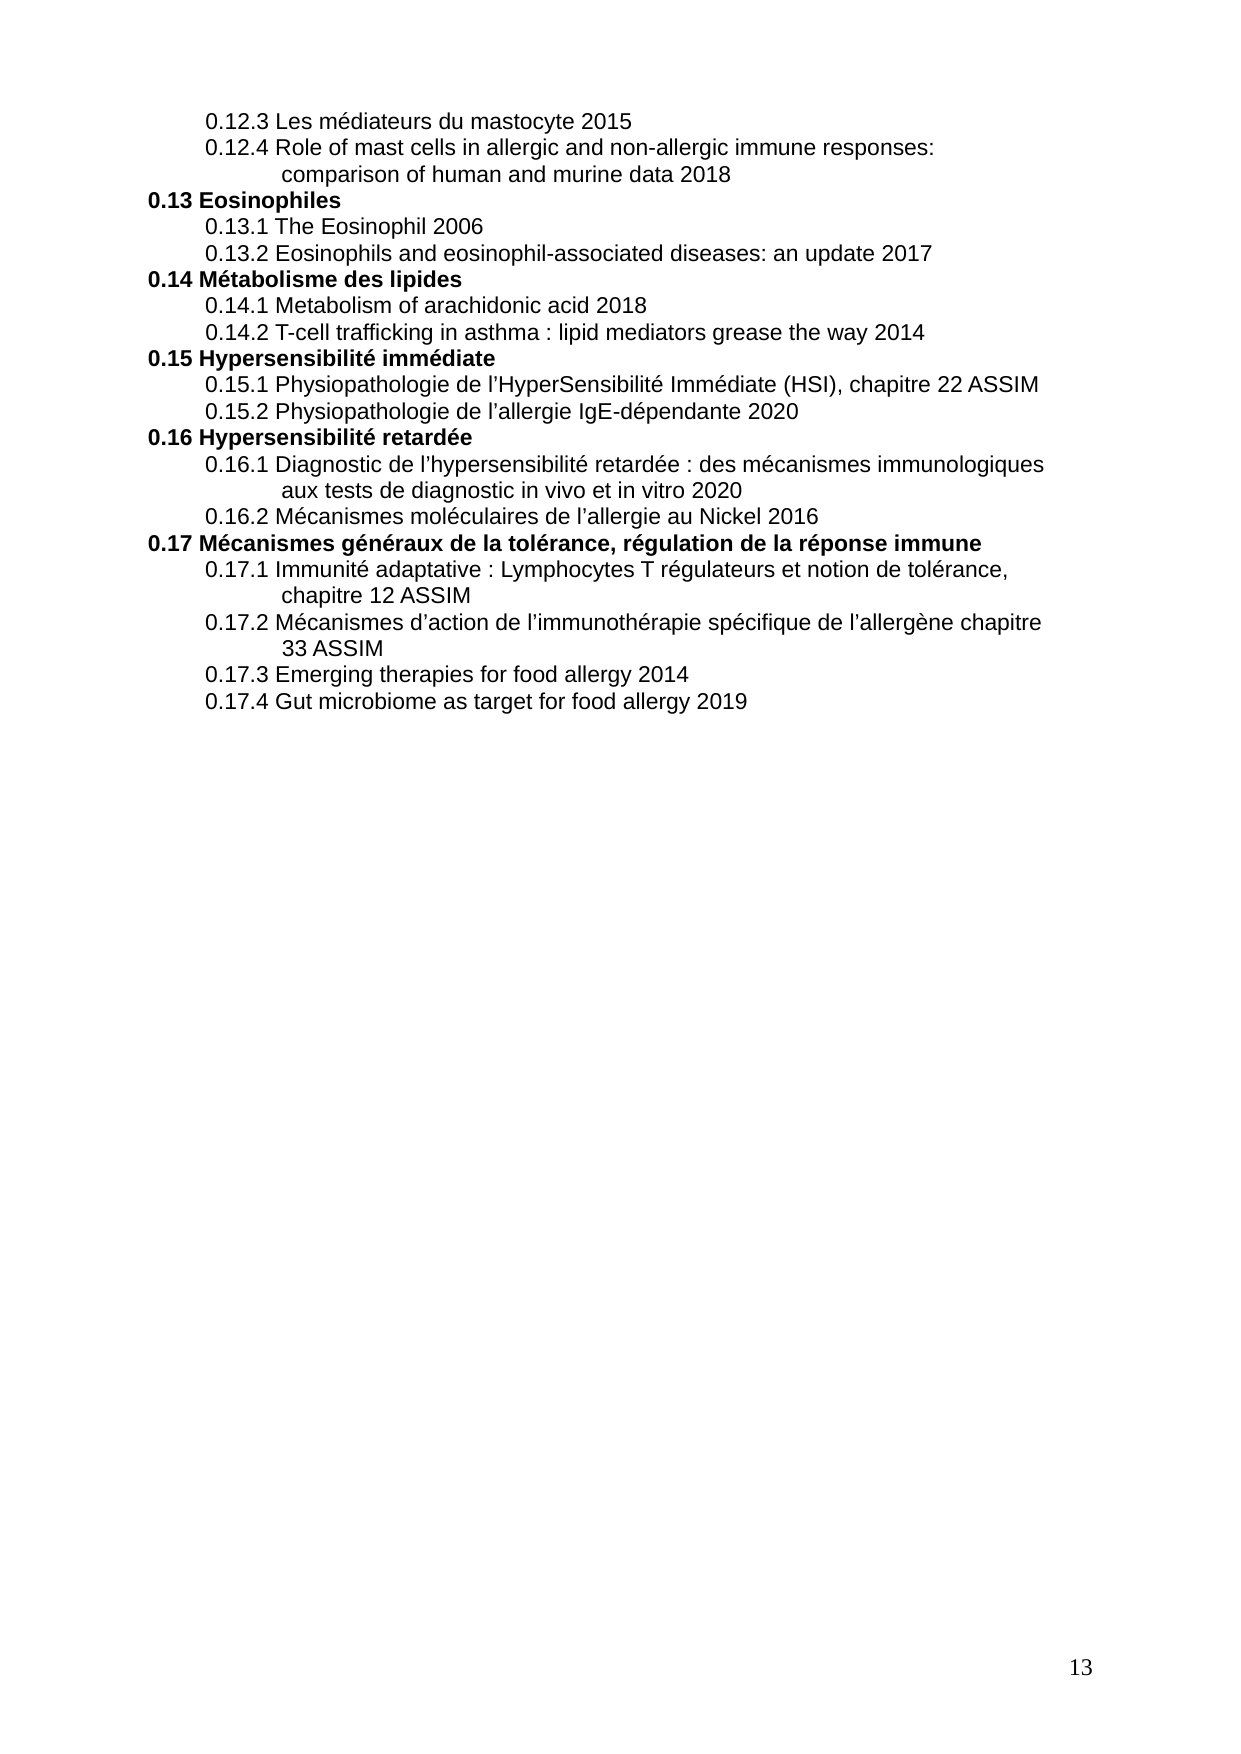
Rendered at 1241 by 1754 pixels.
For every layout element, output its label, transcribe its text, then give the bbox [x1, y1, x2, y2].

text 0.15.2 Physiopathologie de l’allergie IgE-dépendante 2020 [148, 398, 1092, 424]
text 0.16.2 Mécanismes moléculaires de l’allergie au Nickel 2016 [148, 503, 1092, 529]
text 0.15 Hypersensibilité immédiate [148, 345, 1092, 371]
text aux tests de diagnostic in vivo et in vitro 2020 [148, 477, 1092, 503]
text 0.16 Hypersensibilité retardée [148, 424, 1092, 451]
text 0.13 Eosinophiles [148, 187, 1092, 213]
text 0.17.4 Gut microbiome as target for food allergy 2019 [148, 688, 1092, 714]
text 0.13.2 Eosinophils and eosinophil-associated diseases: an update 2017 [148, 240, 1092, 266]
text 0.14.1 Metabolism of arachidonic acid 2018 [148, 292, 1092, 319]
text 0.12.3 Les médiateurs du mastocyte 2015 [148, 108, 1092, 134]
text 0.17.3 Emerging therapies for food allergy 2014 [148, 661, 1092, 688]
text chapitre 12 ASSIM [148, 582, 1092, 609]
text 0.17.2 Mécanismes d’action de l’immunothérapie spécifique de l’allergène chapitre [148, 609, 1092, 635]
text 0.13.1 The Eosinophil 2006 [148, 213, 1092, 240]
text 0.17 Mécanismes généraux de la tolérance, régulation de la réponse immune [148, 529, 1092, 556]
text 0.14 Métabolisme des lipides [148, 266, 1092, 292]
text comparison of human and murine data 2018 [148, 161, 1092, 187]
text 33 ASSIM [148, 635, 1092, 661]
text 0.12.4 Role of mast cells in allergic and non-allergic immune responses: [148, 134, 1092, 161]
text 0.15.1 Physiopathologie de l’HyperSensibilité Immédiate (HSI), chapitre 22 ASSIM [148, 371, 1092, 398]
text 0.16.1 Diagnostic de l’hypersensibilité retardée : des mécanismes immunologiques [148, 451, 1092, 477]
text 0.17.1 Immunité adaptative : Lymphocytes T régulateurs et notion de tolérance, [148, 556, 1092, 582]
text 0.14.2 T-cell trafficking in asthma : lipid mediators grease the way 2014 [148, 319, 1092, 345]
